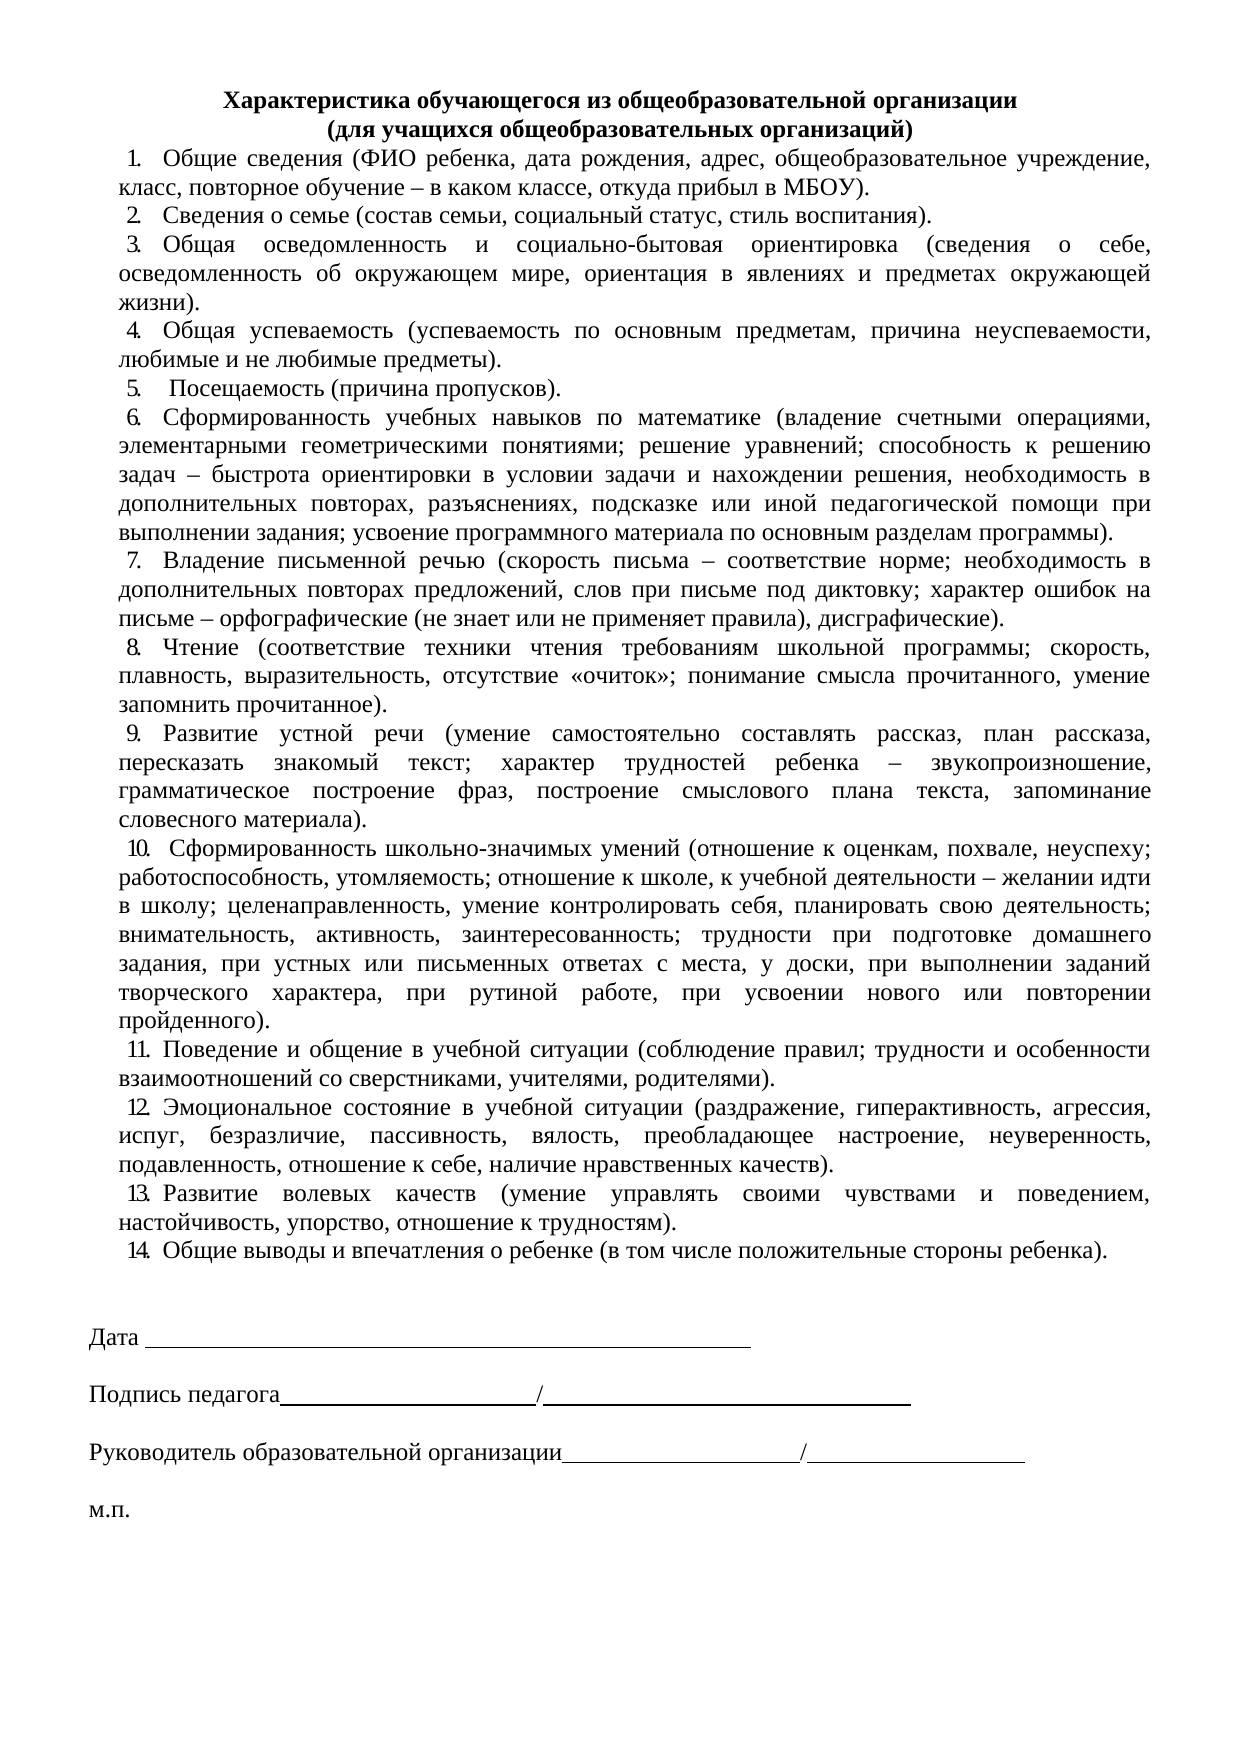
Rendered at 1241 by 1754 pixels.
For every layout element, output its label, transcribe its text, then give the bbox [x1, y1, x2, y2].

text м.п. [89, 1494, 1163, 1523]
list Сведения о семье (состав семьи, социальный статус, стиль воспитания). [126, 200, 1163, 229]
text Дата [89, 1322, 1163, 1350]
title Характеристика обучающегося из общеобразовательной организации (для учащихся общеобразовательных организаций) [223, 85, 1018, 143]
list Общая успеваемость (успеваемость по основным предметам, причина неуспеваемости, любимые и не любимые предметы). [118, 315, 1152, 373]
list Развитие устной речи (умение самостоятельно составлять рассказ, план рассказа, пересказать знакомый текст; характер трудностей ребенка – звукопроизношение, грамматическое построение фраз, построение смыслового плана текста, запоминание словесного материала). [118, 718, 1152, 833]
list Общие выводы и впечатления о ребенке (в том числе положительные стороны ребенка). [126, 1235, 1163, 1264]
list Поведение и общение в учебной ситуации (соблюдение правил; трудности и особенности взаимоотношений со сверстниками, учителями, родителями). [118, 1034, 1152, 1092]
list Чтение (соответствие техники чтения требованиям школьной программы; скорость, плавность, выразительность, отсутствие «очиток»; понимание смысла прочитанного, умение запомнить прочитанное). [118, 632, 1152, 718]
list Сформированность школьно-значимых умений (отношение к оценкам, похвале, неуспеху; работоспособность, утомляемость; отношение к школе, к учебной деятельности – желании идти в школу; целенаправленность, умение контролировать себя, планировать свою деятельность; внимательность, активность, заинтересованность; трудности при подготовке домашнего задания, при устных или письменных ответах с места, у доски, при выполнении заданий творческого характера, при рутиной работе, при усвоении нового или повторении пройденного). [118, 833, 1152, 1034]
list Общая осведомленность и социально-бытовая ориентировка (сведения о себе, осведомленность об окружающем мире, ориентация в явлениях и предметах окружающей жизни). [118, 229, 1152, 315]
list Посещаемость (причина пропусков). [126, 373, 1163, 402]
list Владение письменной речью (скорость письма – соответствие норме; необходимость в дополнительных повторах предложений, слов при письме под диктовку; характер ошибок на письме – орфографические (не знает или не применяет правила), дисграфические). [118, 545, 1152, 632]
text Подпись педагога / [89, 1379, 1163, 1408]
list Общие сведения (ФИО ребенка, дата рождения, адрес, общеобразовательное учреждение, класс, повторное обучение – в каком классе, откуда прибыл в МБОУ). [118, 143, 1151, 200]
list Эмоциональное состояние в учебной ситуации (раздражение, гиперактивность, агрессия, испуг, безразличие, пассивность, вялость, преобладающее настроение, неуверенность, подавленность, отношение к себе, наличие нравственных качеств). [118, 1092, 1152, 1178]
text Руководитель образовательной организации / [89, 1437, 1163, 1465]
list Развитие волевых качеств (умение управлять своими чувствами и поведением, настойчивость, упорство, отношение к трудностям). [118, 1178, 1151, 1235]
list Сформированность учебных навыков по математике (владение счетными операциями, элементарными геометрическими понятиями; решение уравнений; способность к решению задач – быстрота ориентировки в условии задачи и нахождении решения, необходимость в дополнительных повторах, разъяснениях, подсказке или иной педагогической помощи при выполнении задания; усвоение программного материала по основным разделам программы). [118, 402, 1152, 545]
